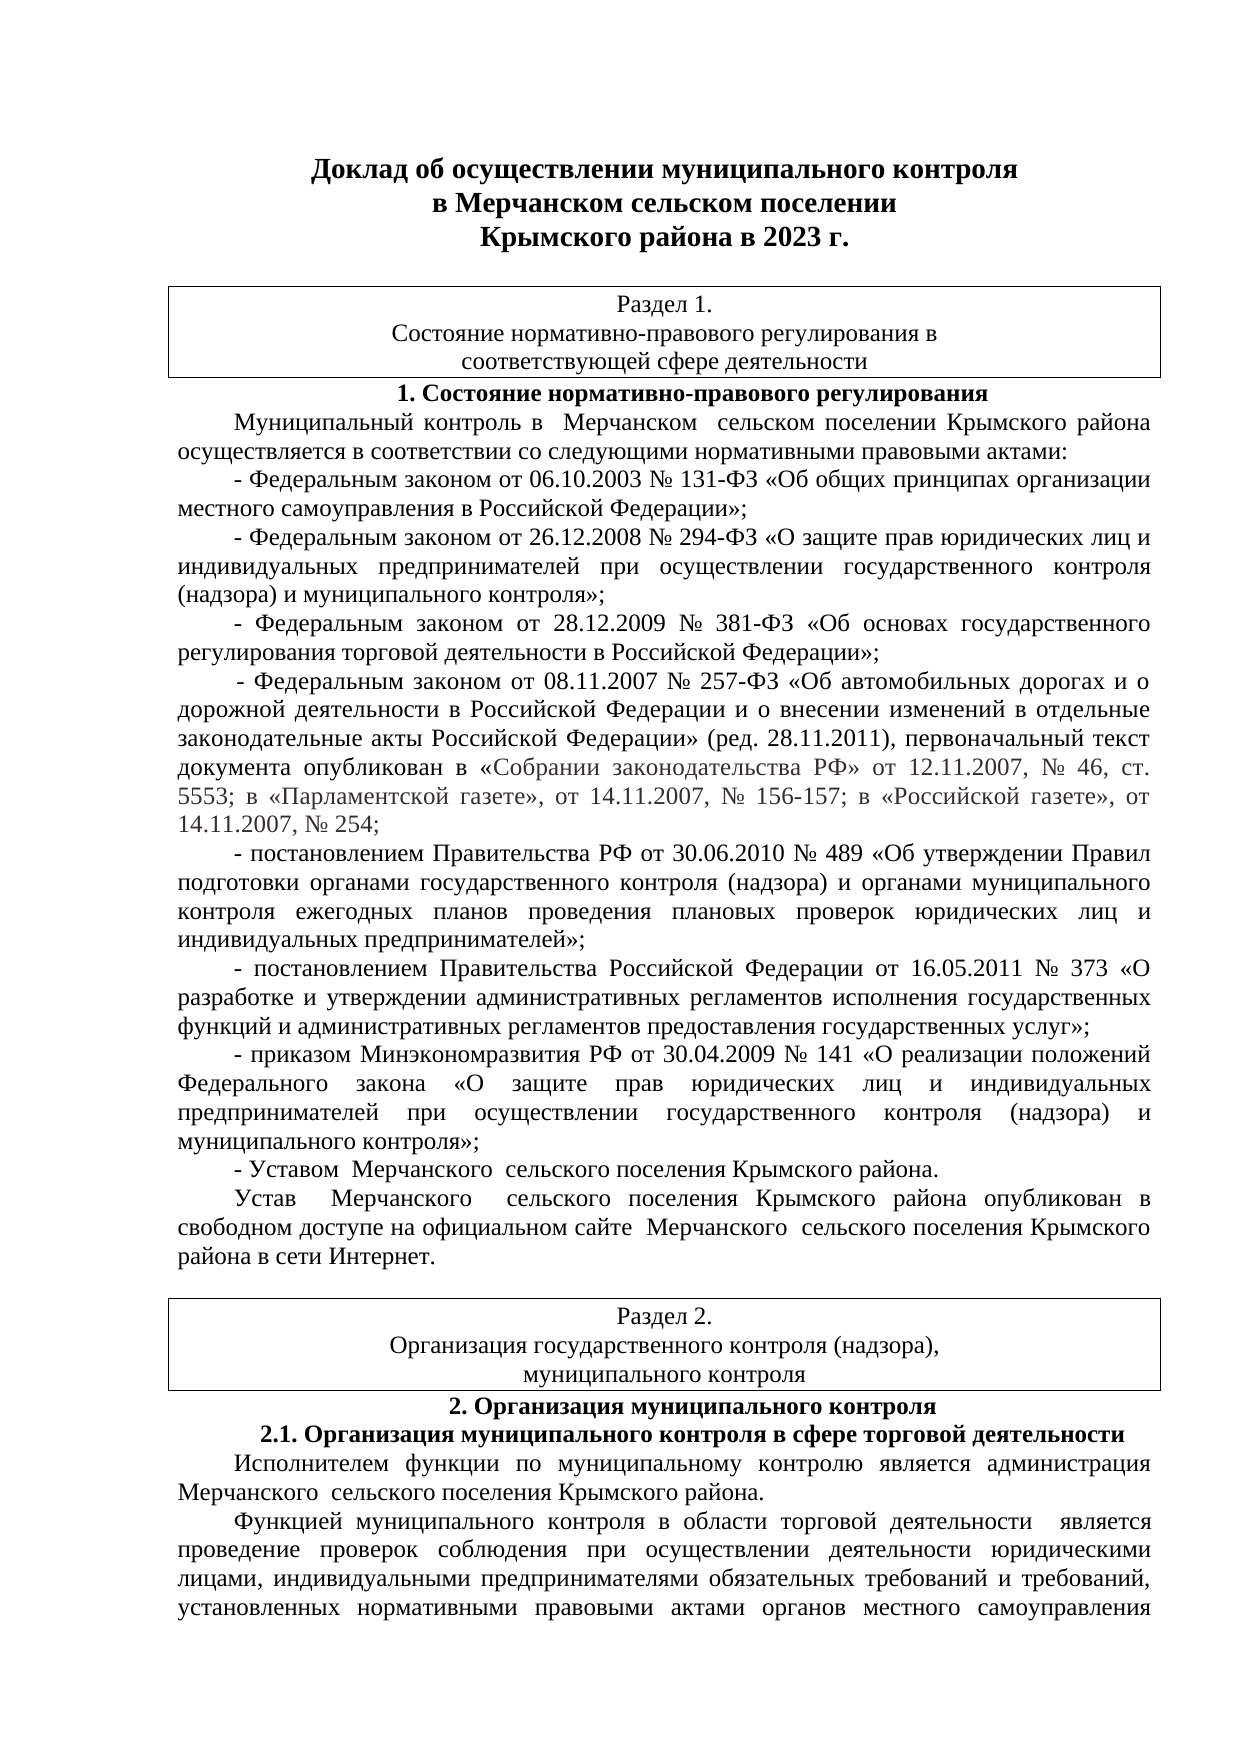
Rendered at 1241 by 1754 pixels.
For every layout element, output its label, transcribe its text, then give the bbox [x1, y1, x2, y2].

text - Федеральным законом от 08.11.2007 № 257-ФЗ «Об автомобильных дорогах и о дорожной деятельности в Российской Федерации и о внесении изменений в отдельные законодательные акты Российской Федерации» (ред. 28.11.2011), первоначальный текст документа опубликован в «Собрании законодательства РФ» от 12.11.2007, № 46, ст. 5553; в «Парламентской газете», от 14.11.2007, № 156-157; в «Российской газете», от 14.11.2007, № 254; [177, 666, 1152, 838]
text - Федеральным законом от 06.10.2003 № 131-ФЗ «Об общих принципах организации местного самоуправления в Российской Федерации»; [177, 464, 1152, 522]
text 2. Организация муниципального контроля [177, 1391, 1152, 1419]
text Раздел 2. [169, 1299, 1160, 1330]
text Организация государственного контроля (надзора), [177, 1330, 1152, 1356]
text - постановлением Правительства РФ от 30.06.2010 № 489 «Об утверждении Правил подготовки органами государственного контроля (надзора) и органами муниципального контроля ежегодных планов проведения плановых проверок юридических лиц и индивидуальных предпринимателей»; [177, 838, 1152, 953]
text Крымского района в 2023 г. [177, 219, 1152, 252]
text Устав Мерчанского сельского поселения Крымского района опубликован в свободном доступе на официальном сайте Мерчанского сельского поселения Крымского района в сети Интернет. [177, 1183, 1152, 1269]
text в Мерчанском сельском поселении [177, 185, 1152, 219]
text Доклад об осуществлении муниципального контроля [177, 152, 1152, 185]
text Исполнителем функции по муниципальному контролю является администрация Мерчанского сельского поселения Крымского района. [177, 1448, 1152, 1506]
text - приказом Минэкономразвития РФ от 30.04.2009 № 141 «О реализации положений Федерального закона «О защите прав юридических лиц и индивидуальных предпринимателей при осуществлении государственного контроля (надзора) и муниципального контроля»; [177, 1039, 1152, 1154]
text соответствующей сфере деятельности [169, 343, 1160, 377]
text - Уставом Мерчанского сельского поселения Крымского района. [177, 1154, 1152, 1183]
text 2.1. Организация муниципального контроля в сфере торговой деятельности [177, 1419, 1152, 1448]
text Муниципальный контроль в Мерчанском сельском поселении Крымского района осуществляется в соответствии со следующими нормативными правовыми актами: [177, 407, 1152, 464]
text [177, 1506, 1152, 1621]
text муниципального контроля [169, 1356, 1160, 1390]
text - постановлением Правительства Российской Федерации от 16.05.2011 № 373 «О разработке и утверждении административных регламентов исполнения государственных функций и административных регламентов предоставления государственных услуг»; [177, 953, 1152, 1039]
text - Федеральным законом от 26.12.2008 № 294-ФЗ «О защите прав юридических лиц и индивидуальных предпринимателей при осуществлении государственного контроля (надзора) и муниципального контроля»; [177, 522, 1152, 608]
text Раздел 1. [169, 287, 1160, 318]
text - Федеральным законом от 28.12.2009 № 381-ФЗ «Об основах государственного регулирования торговой деятельности в Российской Федерации»; [177, 608, 1152, 666]
text Состояние нормативно-правового регулирования в [177, 318, 1152, 343]
text 1. Состояние нормативно-правового регулирования [177, 378, 1152, 407]
